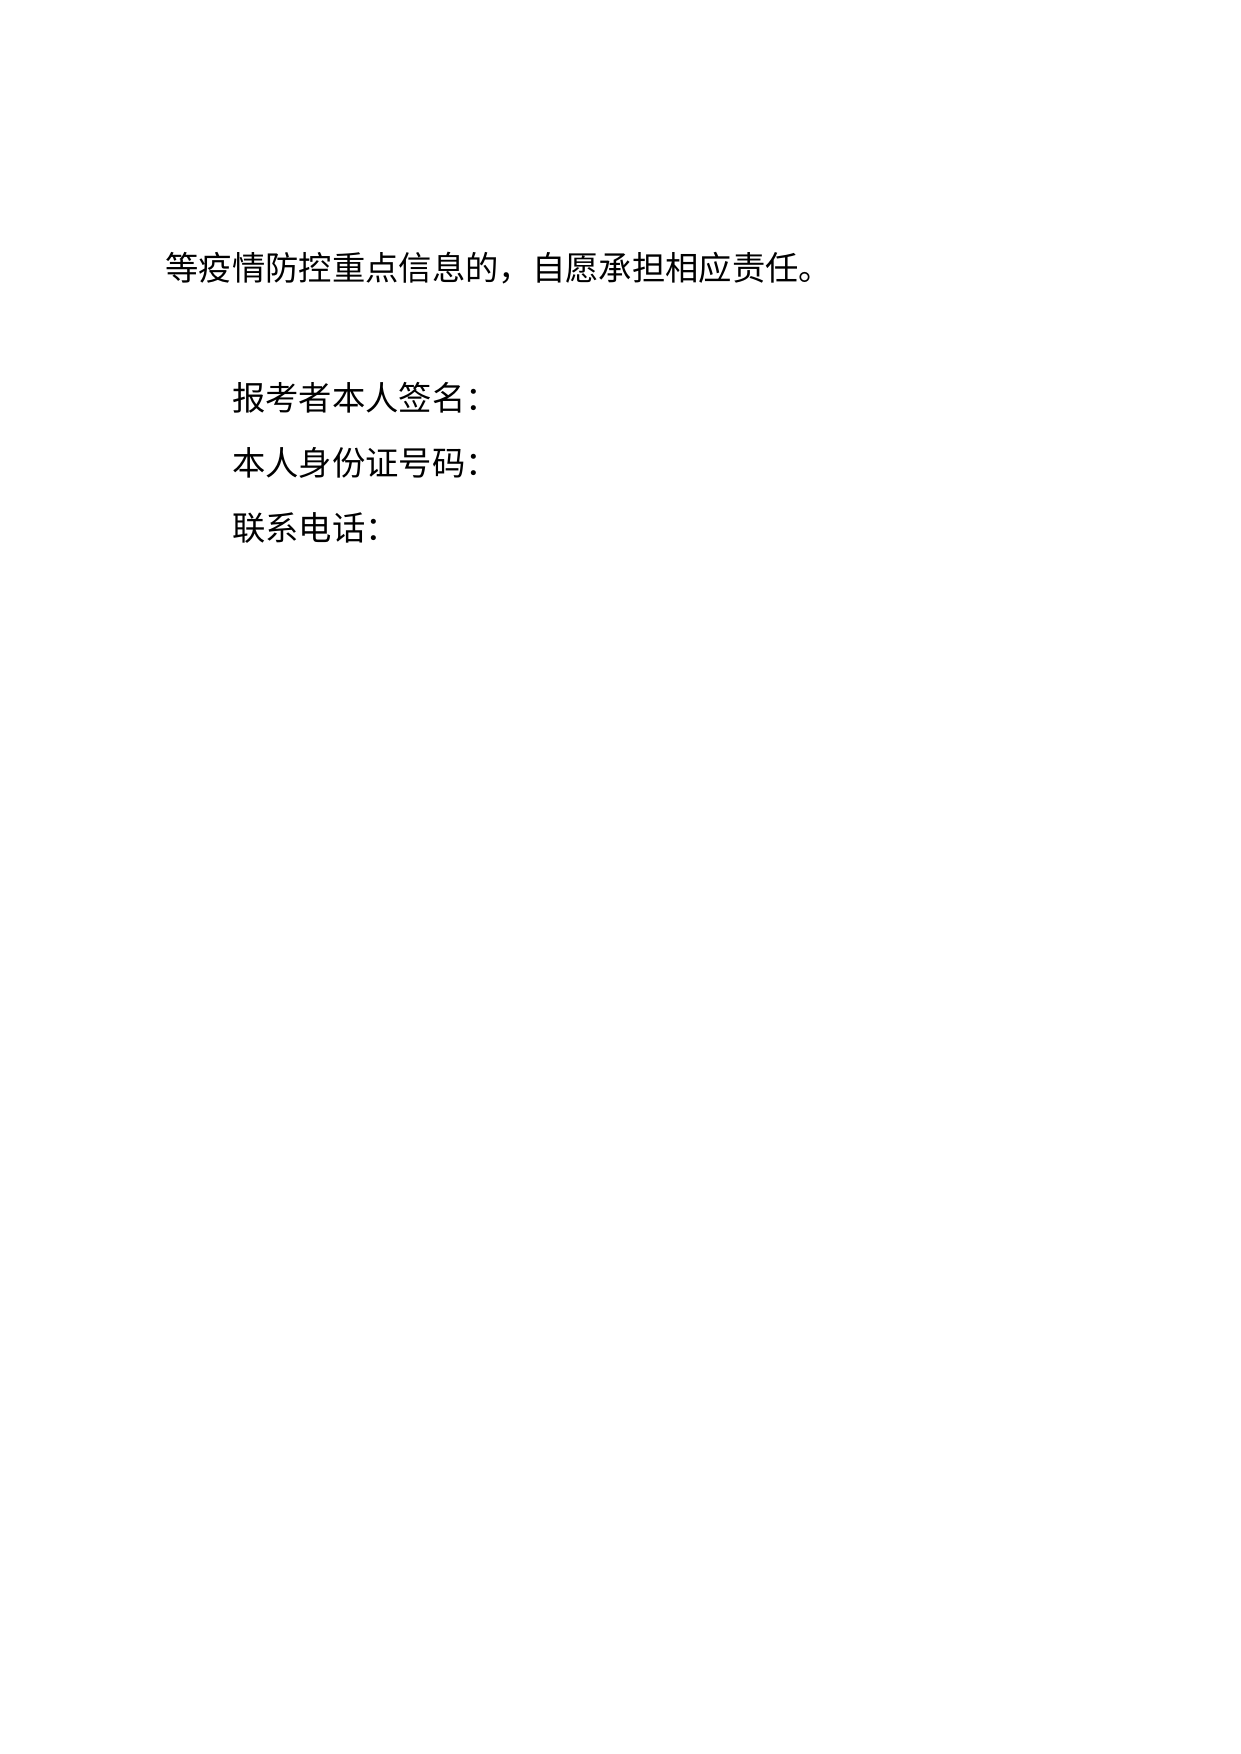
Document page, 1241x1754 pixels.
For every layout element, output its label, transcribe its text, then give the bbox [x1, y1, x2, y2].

text 报考者本人签名： [165, 363, 1087, 428]
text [165, 233, 1087, 298]
text 联系电话： [165, 493, 1087, 558]
text 本人身份证号码： [165, 428, 1087, 493]
